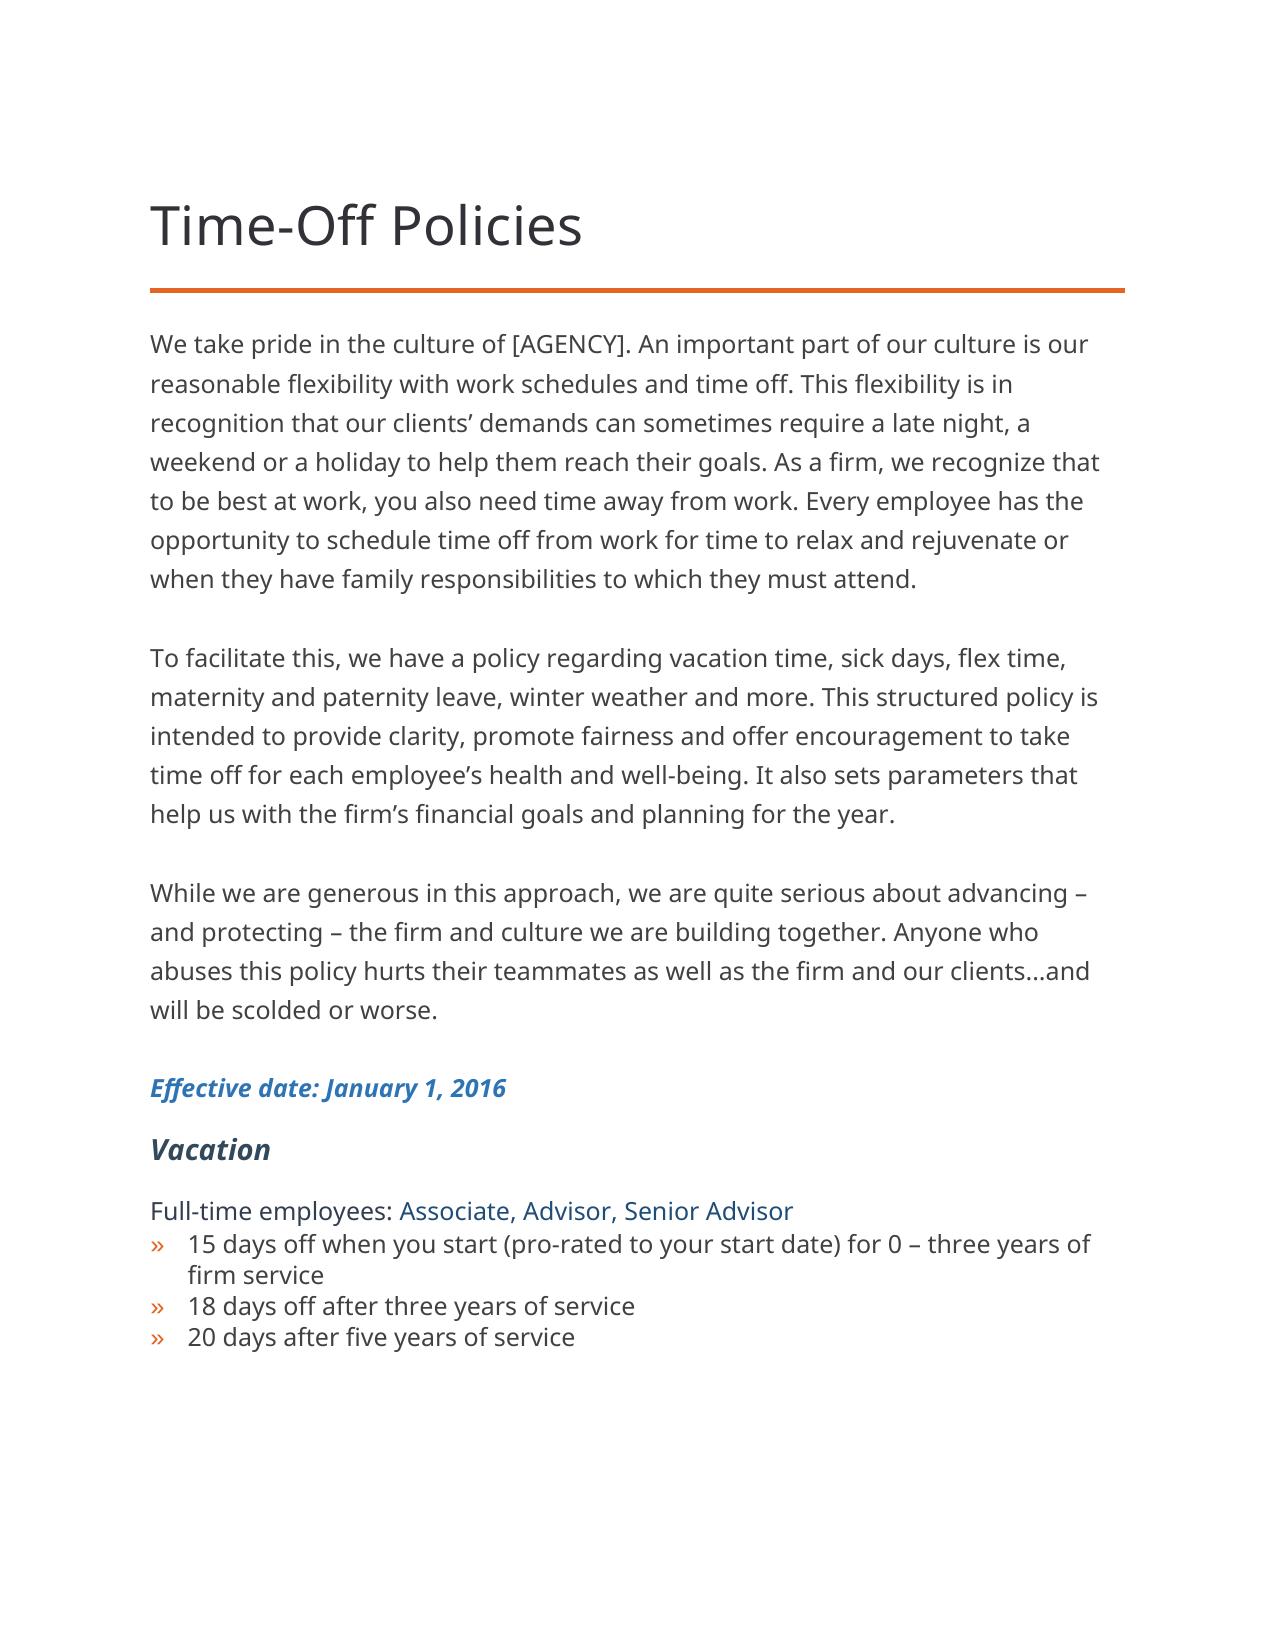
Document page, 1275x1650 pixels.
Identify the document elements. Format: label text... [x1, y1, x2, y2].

text Vacation [150, 1129, 1125, 1169]
text Full-time employees: Associate, Advisor, Senior Advisor [150, 1194, 1125, 1228]
text Time-Off Policies [150, 187, 1125, 288]
list 15 days off when you start (pro-rated to your start date) for 0 – three years of firm service [150, 1228, 1125, 1291]
list 20 days after five years of service [150, 1322, 1125, 1353]
text While we are generous in this approach, we are quite serious about advancing – and protecting – the firm and culture we are building together. Anyone who abuses this policy hurts their teammates as well as the firm and our clients...and will be scolded or worse. [150, 836, 1125, 1027]
text We take pride in the culture of [AGENCY]. An important part of our culture is our reasonable flexibility with work schedules and time off. This flexibility is in recognition that our clients’ demands can sometimes require a late night, a weekend or a holiday to help them reach their goals. As a firm, we recognize that to be best at work, you also need time away from work. Every employee has the opportunity to schedule time off from work for time to relax and rejuvenate or when they have family responsibilities to which they must attend. [150, 327, 1125, 596]
text To facilitate this, we have a policy regarding vacation time, sick days, flex time, maternity and paternity leave, winter weather and more. This structured policy is intended to provide clarity, promote fairness and offer encouragement to take time off for each employee’s health and well-being. It also sets parameters that help us with the firm’s financial goals and planning for the year. [150, 640, 1125, 831]
list 18 days off after three years of service [150, 1291, 1125, 1322]
text Effective date: January 1, 2016 [150, 1070, 1125, 1104]
